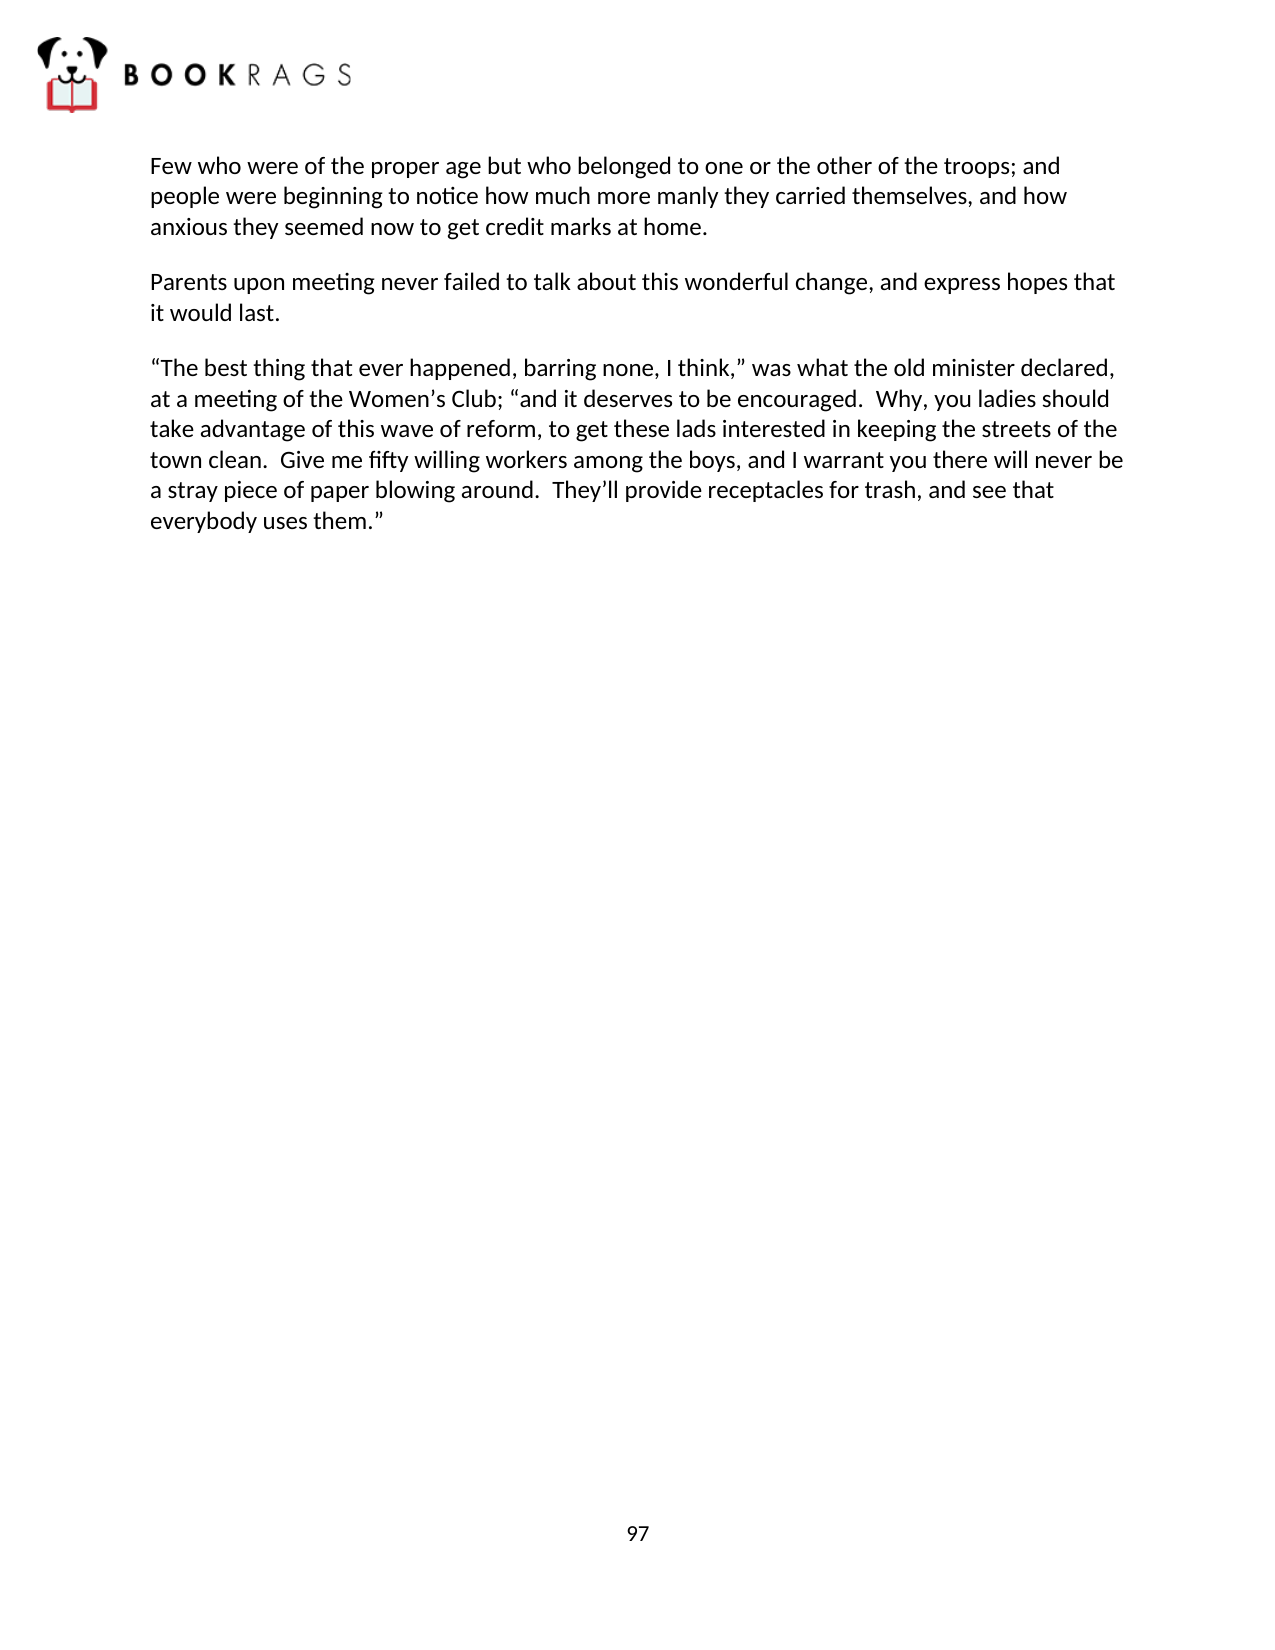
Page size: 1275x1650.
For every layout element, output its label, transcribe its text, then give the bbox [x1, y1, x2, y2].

text Parents upon meeting never failed to talk about this wonderful change, and express hopes that it would last. [150, 267, 1125, 328]
picture [37, 37, 351, 113]
text “The best thing that ever happened, barring none, I think,” was what the old minister declared, at a meeting of the Women’s Club; “and it deserves to be encouraged. Why, you ladies should take advantage of this wave of reform, to get these lads interested in keeping the streets of the town clean. Give me fifty willing workers among the boys, and I warrant you there will never be a stray piece of paper blowing around. They’ll provide receptacles for trash, and see that everybody uses them.” [150, 353, 1125, 536]
text Few who were of the proper age but who belonged to one or the other of the troops; and people were beginning to notice how much more manly they carried themselves, and how anxious they seemed now to get credit marks at home. [150, 150, 1125, 242]
